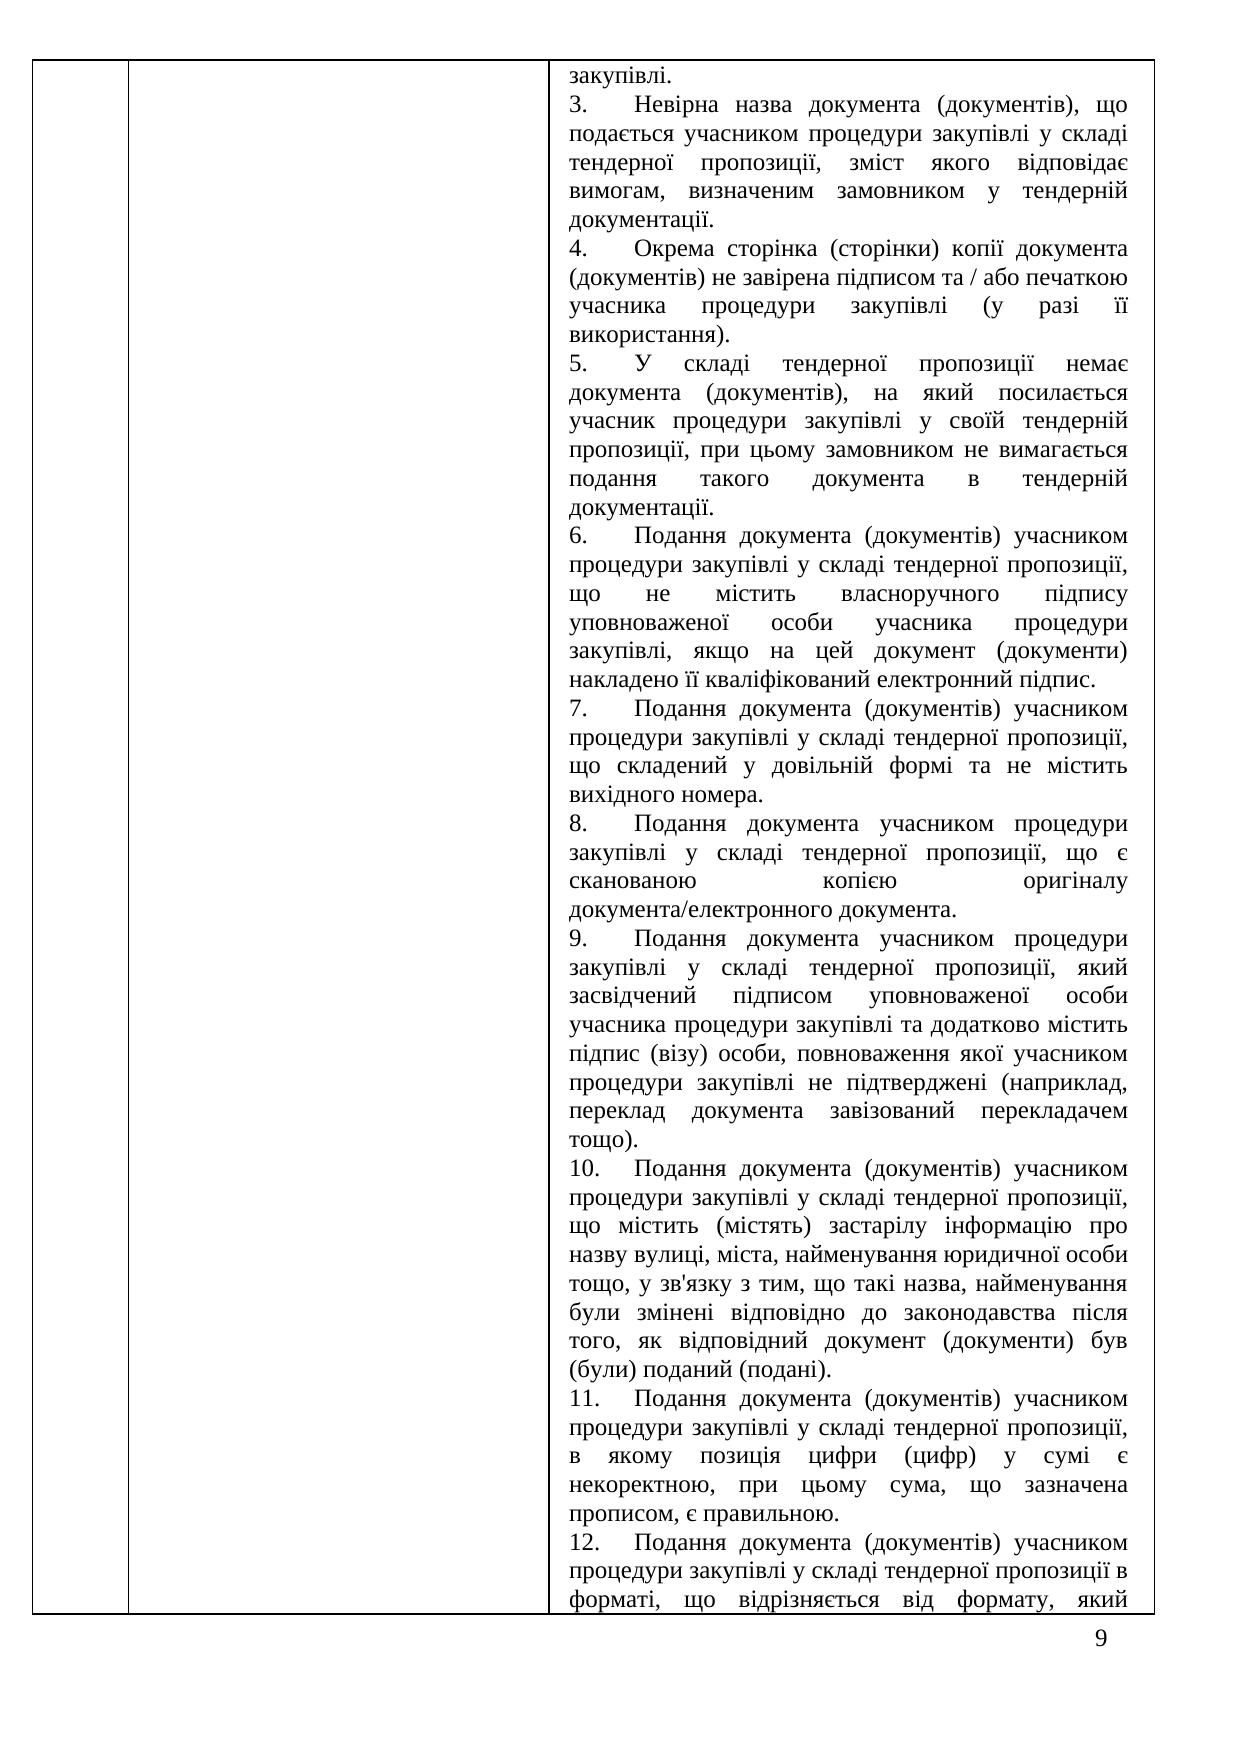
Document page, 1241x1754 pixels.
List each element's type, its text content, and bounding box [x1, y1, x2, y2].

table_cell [129, 61, 548, 1613]
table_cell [550, 61, 1154, 1613]
table_cell 1 [33, 61, 128, 1613]
